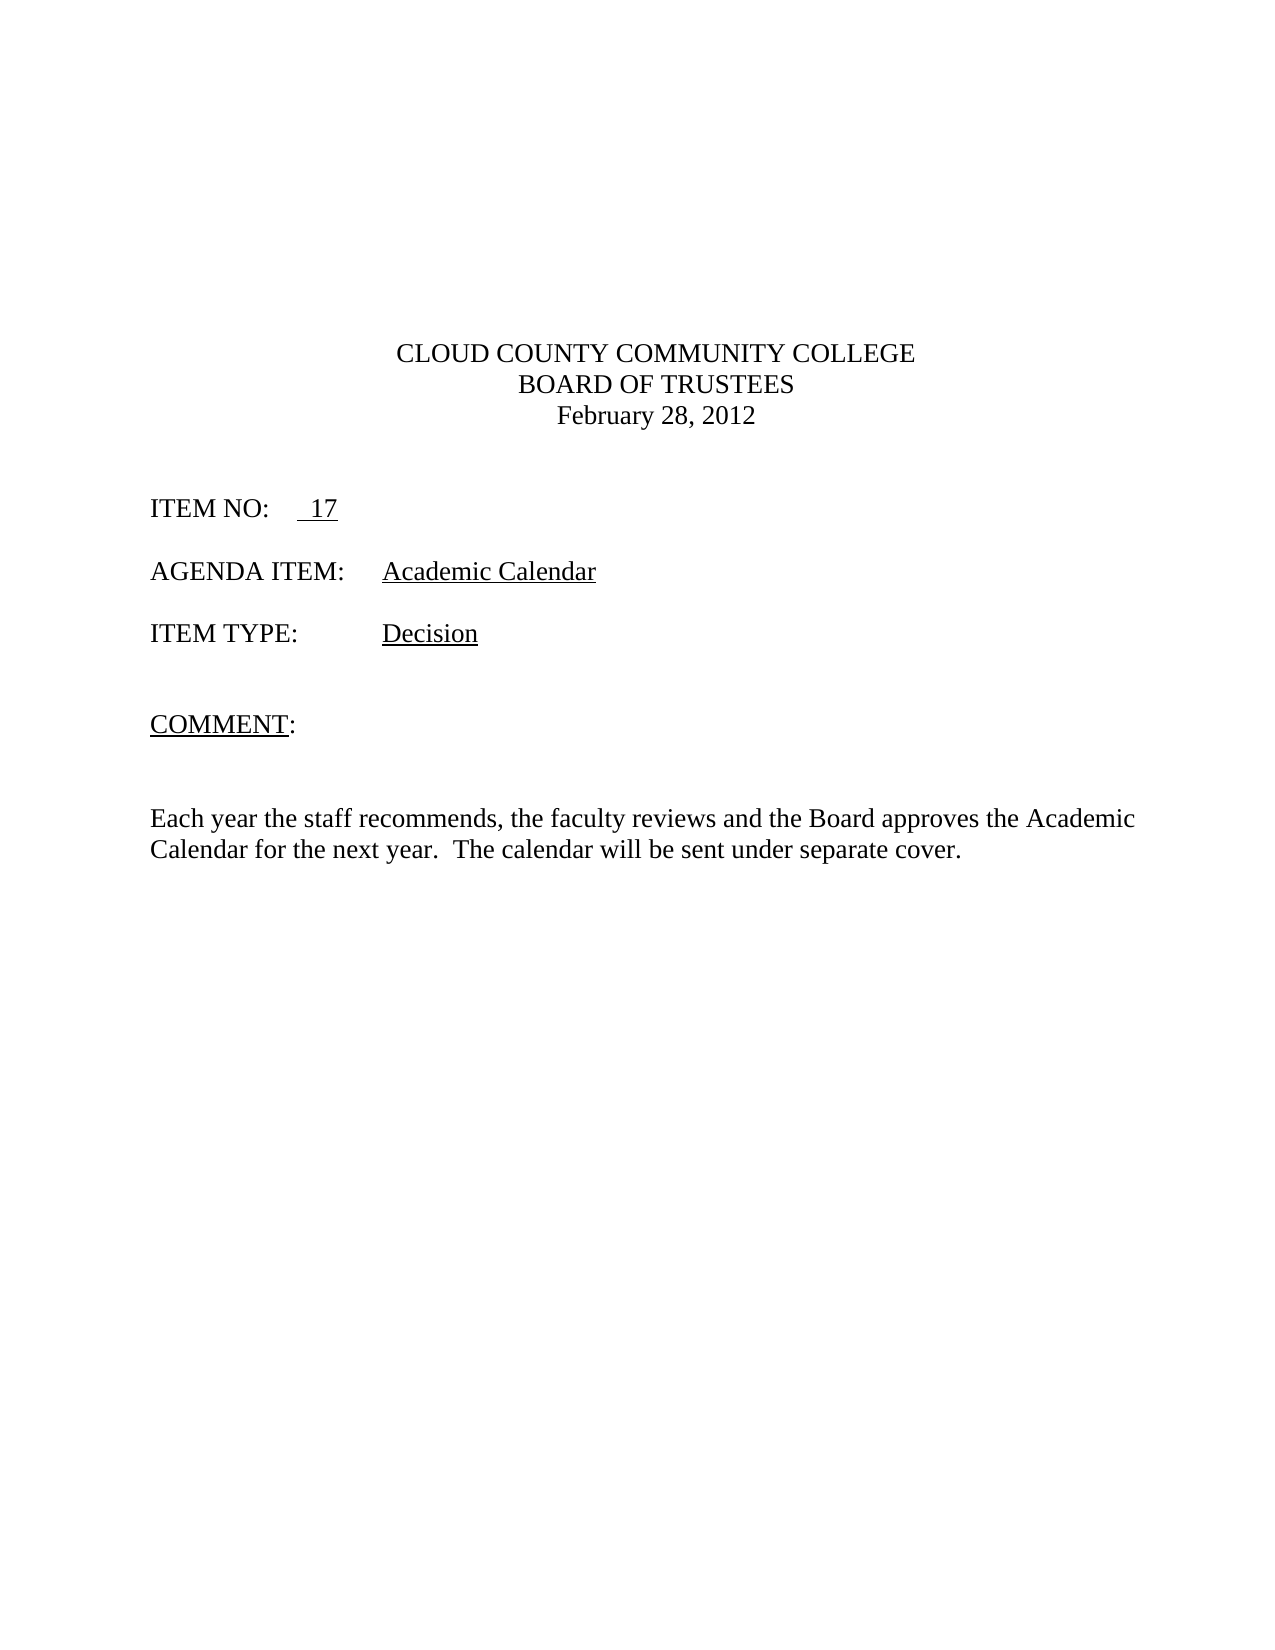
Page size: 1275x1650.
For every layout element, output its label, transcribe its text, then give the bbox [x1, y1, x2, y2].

text CLOUD COUNTY COMMUNITY COLLEGE [150, 337, 1162, 368]
text COMMENT: [150, 708, 1162, 739]
text AGENDA ITEM: Academic Calendar [150, 555, 1162, 586]
text BOARD OF TRUSTEES [150, 368, 1162, 399]
text ITEM TYPE: Decision [150, 617, 1162, 648]
text ITEM NO: 17 [150, 493, 1162, 524]
text February 28, 2012 [150, 399, 1162, 430]
text Each year the staff recommends, the faculty reviews and the Board approves the Academic Calendar for the next year. The calendar will be sent under separate cover. [150, 802, 1162, 864]
